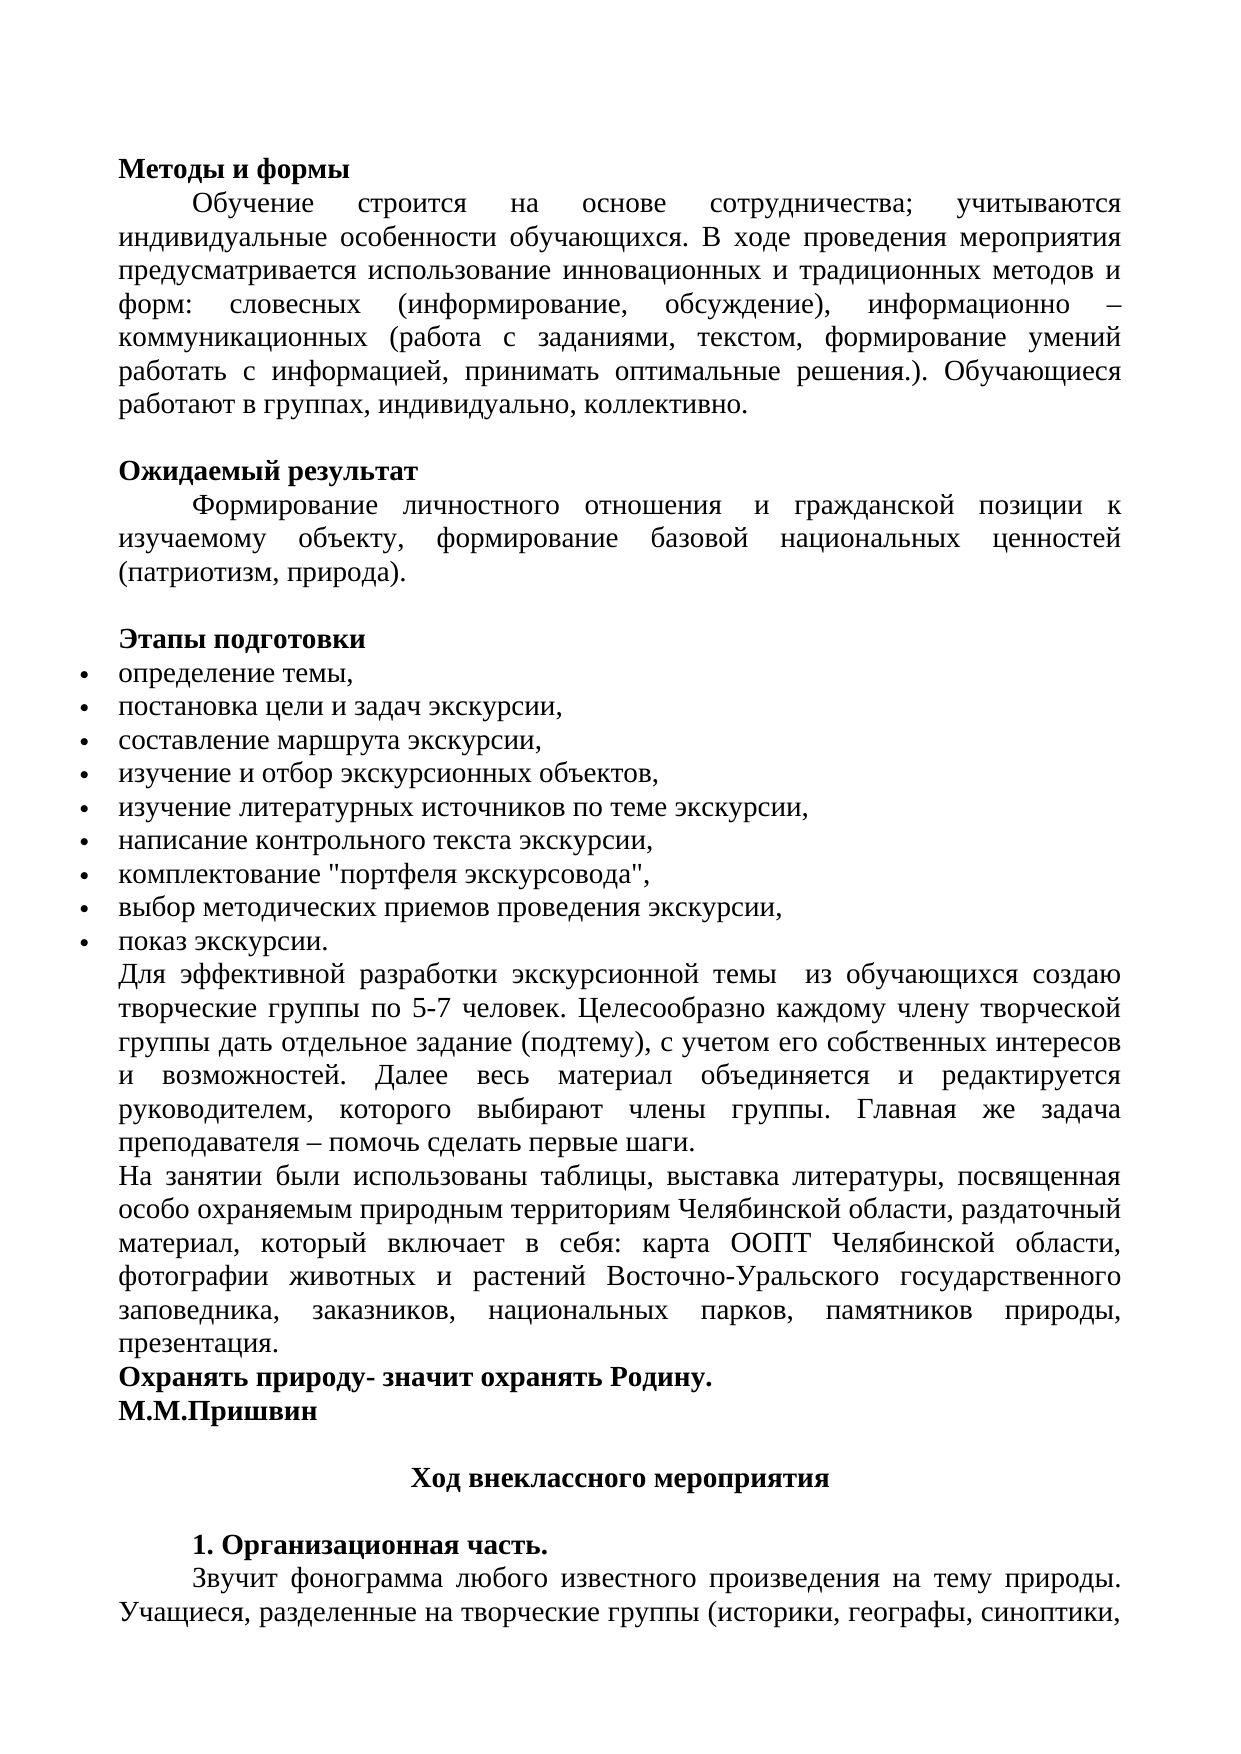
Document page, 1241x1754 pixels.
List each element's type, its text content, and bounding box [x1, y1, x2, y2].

text Методы и формы [118, 152, 1122, 185]
list изучение литературных источников по теме экскурсии, [81, 789, 1122, 822]
text Этапы подготовки [118, 621, 1122, 655]
list выбор методических приемов проведения экскурсии, [81, 889, 1122, 923]
text Охранять природу- значит охранять Родину. [118, 1359, 1122, 1393]
list показ экскурсии. [81, 923, 1122, 957]
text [118, 1560, 1122, 1627]
list постановка цели и задач экскурсии, [81, 688, 1122, 722]
text М.М.Пришвин [118, 1393, 1122, 1426]
text Для эффективной разработки экскурсионной темы из обучающихся создаю творческие группы по 5-7 человек. Целесообразно каждому члену творческой группы дать отдельное задание (подтему), с учетом его собственных интересов и возможностей. Далее весь материал объединяется и редактируется руководителем, которого выбирают члены группы. Главная же задача преподавателя – помочь сделать первые шаги. [118, 957, 1122, 1158]
text Формирование личностного отношения и гражданской позиции к изучаемому объекту, формирование базовой национальных ценностей (патриотизм, природа). [118, 487, 1122, 588]
list определение темы, [81, 655, 1122, 688]
list составление маршрута экскурсии, [81, 722, 1122, 755]
list комплектование "портфеля экскурсовода", [81, 856, 1122, 889]
text Ожидаемый результат [118, 453, 1122, 487]
text Ход внеклассного мероприятия [118, 1460, 1122, 1493]
text На занятии были использованы таблицы, выставка литературы, посвященная особо охраняемым природным территориям Челябинской области, раздаточный материал, который включает в себя: карта ООПТ Челябинской области, фотографии животных и растений Восточно-Уральского государственного заповедника, заказников, национальных парков, памятников природы, презентация. [118, 1158, 1122, 1359]
list изучение и отбор экскурсионных объектов, [81, 755, 1122, 789]
list написание контрольного текста экскурсии, [81, 822, 1122, 856]
text 1. Организационная часть. [118, 1527, 1122, 1560]
text Обучение строится на основе сотрудничества; учитываются индивидуальные особенности обучающихся. В ходе проведения мероприятия предусматривается использование инновационных и традиционных методов и форм: словесных (информирование, обсуждение), информационно – коммуникационных (работа с заданиями, текстом, формирование умений работать с информацией, принимать оптимальные решения.). Обучающиеся работают в группах, индивидуально, коллективно. [118, 185, 1122, 420]
